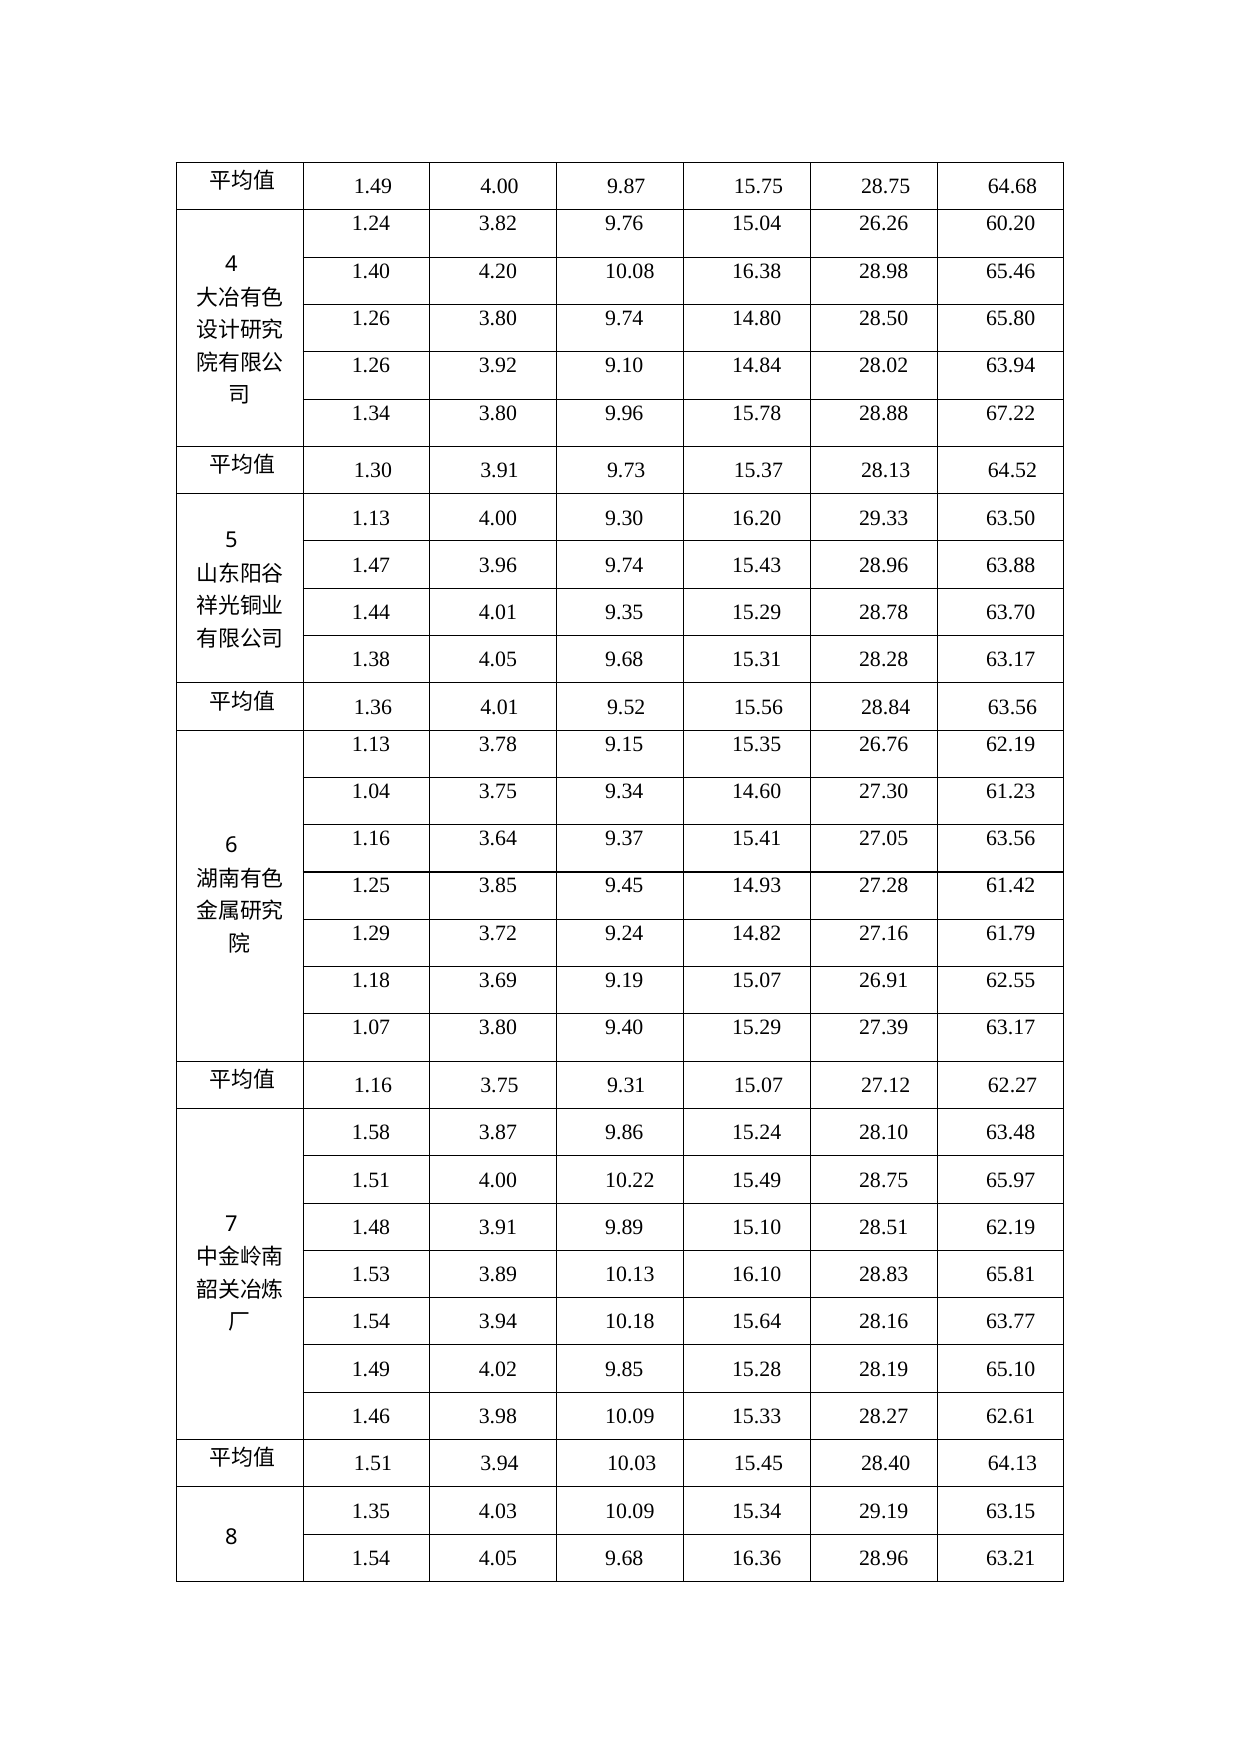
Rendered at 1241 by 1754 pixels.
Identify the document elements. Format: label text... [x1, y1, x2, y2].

table_cell 14.93 [684, 873, 810, 919]
table_cell 1.54 [304, 1298, 429, 1344]
table_cell 28.88 [811, 400, 937, 446]
table_cell 28.10 [811, 1109, 937, 1155]
table_cell 4.03 [430, 1487, 556, 1533]
table_cell 28.96 [811, 1535, 937, 1581]
table_cell 15.29 [684, 1014, 810, 1061]
table_cell 27.16 [811, 920, 937, 966]
table_cell 10.03 [557, 1440, 683, 1486]
table_cell 平均值 [177, 1062, 303, 1108]
table_cell 16.38 [684, 258, 810, 304]
table_cell 1.13 [304, 731, 429, 777]
table_cell 65.10 [938, 1345, 1063, 1392]
table_cell 3.64 [430, 825, 556, 871]
table_cell 26.26 [811, 210, 937, 257]
table_cell 1.53 [304, 1251, 429, 1297]
table_cell 3.78 [430, 731, 556, 777]
table_cell 15.07 [684, 967, 810, 1013]
table_cell 9.89 [557, 1204, 683, 1250]
table_cell 63.77 [938, 1298, 1063, 1344]
table_cell 28.27 [811, 1393, 937, 1439]
table_cell 4.05 [430, 1535, 556, 1581]
table_cell 1.40 [304, 258, 429, 304]
table_cell 4.01 [430, 683, 556, 729]
table_cell 6 湖南有色金属研究院 [177, 731, 303, 1061]
table_cell 15.10 [684, 1204, 810, 1250]
table_cell 9.85 [557, 1345, 683, 1392]
table_cell 1.07 [304, 1014, 429, 1061]
table_cell 63.17 [938, 1014, 1063, 1061]
table_cell 3.85 [430, 873, 556, 919]
table_cell 1.51 [304, 1156, 429, 1202]
table_cell 15.64 [684, 1298, 810, 1344]
table_cell 65.97 [938, 1156, 1063, 1202]
table_cell 3.91 [430, 447, 556, 493]
table_cell 62.27 [938, 1062, 1063, 1108]
table_cell 9.87 [557, 163, 683, 209]
table_cell 3.89 [430, 1251, 556, 1297]
table_cell 平均值 [177, 447, 303, 493]
table_cell 9.10 [557, 352, 683, 398]
table_cell 9.30 [557, 494, 683, 540]
table_cell 15.41 [684, 825, 810, 871]
table_cell 61.23 [938, 778, 1063, 824]
table_cell 9.74 [557, 541, 683, 588]
table_cell 平均值 [177, 683, 303, 729]
table_cell 64.52 [938, 447, 1063, 493]
table_cell 3.94 [430, 1440, 556, 1486]
table_cell 3.72 [430, 920, 556, 966]
table_cell 10.08 [557, 258, 683, 304]
table_cell 15.33 [684, 1393, 810, 1439]
table_cell 1.49 [304, 163, 429, 209]
table_cell 1.54 [304, 1535, 429, 1581]
table_cell 27.05 [811, 825, 937, 871]
table_cell 1.35 [304, 1487, 429, 1533]
table_cell 15.75 [684, 163, 810, 209]
table_cell 15.37 [684, 447, 810, 493]
table_cell 1.51 [304, 1440, 429, 1486]
table_cell 62.55 [938, 967, 1063, 1013]
table_cell 63.88 [938, 541, 1063, 588]
table_cell 61.79 [938, 920, 1063, 966]
table_cell 8 徐州北矿金属循环利用研究院 [177, 1487, 303, 1581]
table_cell 9.34 [557, 778, 683, 824]
table_cell 60.20 [938, 210, 1063, 257]
table_cell 26.76 [811, 731, 937, 777]
table_cell 28.96 [811, 541, 937, 588]
table_cell 1.38 [304, 636, 429, 682]
table_cell 15.45 [684, 1440, 810, 1486]
table_cell 1.25 [304, 873, 429, 919]
table_cell 28.78 [811, 589, 937, 635]
table_cell 1.16 [304, 825, 429, 871]
table_cell 3.80 [430, 400, 556, 446]
table_cell 3.96 [430, 541, 556, 588]
table_cell 3.75 [430, 1062, 556, 1108]
table_cell 1.26 [304, 305, 429, 351]
table_cell 9.52 [557, 683, 683, 729]
table_cell 28.75 [811, 163, 937, 209]
table_cell 9.35 [557, 589, 683, 635]
table_cell 4 大冶有色设计研究院有限公司 [177, 210, 303, 446]
table_cell 63.50 [938, 494, 1063, 540]
table_cell 4.00 [430, 494, 556, 540]
table_cell 3.94 [430, 1298, 556, 1344]
table_cell 4.00 [430, 1156, 556, 1202]
table_cell 15.43 [684, 541, 810, 588]
table_cell 1.48 [304, 1204, 429, 1250]
table_cell 1.47 [304, 541, 429, 588]
table_cell 65.81 [938, 1251, 1063, 1297]
table_cell 4.00 [430, 163, 556, 209]
table_cell 1.24 [304, 210, 429, 257]
table_cell 9.74 [557, 305, 683, 351]
table_cell 4.05 [430, 636, 556, 682]
table_cell 15.24 [684, 1109, 810, 1155]
table_cell 15.34 [684, 1487, 810, 1533]
table_cell 16.20 [684, 494, 810, 540]
table_cell 1.18 [304, 967, 429, 1013]
table_cell 29.33 [811, 494, 937, 540]
table_cell 15.78 [684, 400, 810, 446]
table_cell 3.69 [430, 967, 556, 1013]
table_cell 29.19 [811, 1487, 937, 1533]
table_cell 9.31 [557, 1062, 683, 1108]
table_cell 62.19 [938, 1204, 1063, 1250]
table_cell 1.49 [304, 1345, 429, 1392]
table_cell 15.07 [684, 1062, 810, 1108]
table_cell 4.01 [430, 589, 556, 635]
table_cell 9.24 [557, 920, 683, 966]
table_cell 1.46 [304, 1393, 429, 1439]
table_cell 63.15 [938, 1487, 1063, 1533]
table_cell 63.21 [938, 1535, 1063, 1581]
table_cell 3.80 [430, 1014, 556, 1061]
table_cell 1.13 [304, 494, 429, 540]
table_cell 10.09 [557, 1487, 683, 1533]
table_cell 5 山东阳谷祥光铜业有限公司 [177, 494, 303, 682]
table_cell 1.36 [304, 683, 429, 729]
table_cell 16.10 [684, 1251, 810, 1297]
table_cell 7 中金岭南韶关冶炼厂 [177, 1109, 303, 1439]
table_cell 9.96 [557, 400, 683, 446]
table_cell 3.80 [430, 305, 556, 351]
table_cell 28.40 [811, 1440, 937, 1486]
table_cell 28.83 [811, 1251, 937, 1297]
table_cell 平均值 [177, 1440, 303, 1486]
table_cell 平均值 [177, 163, 303, 209]
table_cell 3.91 [430, 1204, 556, 1250]
table_cell 27.12 [811, 1062, 937, 1108]
table_cell 1.16 [304, 1062, 429, 1108]
table_cell 65.80 [938, 305, 1063, 351]
table_cell 28.98 [811, 258, 937, 304]
table_cell 62.61 [938, 1393, 1063, 1439]
table_cell 28.02 [811, 352, 937, 398]
table_cell 64.68 [938, 163, 1063, 209]
table_cell 14.80 [684, 305, 810, 351]
table_cell 63.94 [938, 352, 1063, 398]
table_cell 28.84 [811, 683, 937, 729]
table_cell 3.82 [430, 210, 556, 257]
table_cell 4.20 [430, 258, 556, 304]
table_cell 14.84 [684, 352, 810, 398]
table_cell 9.76 [557, 210, 683, 257]
table_cell 9.19 [557, 967, 683, 1013]
table_cell 1.58 [304, 1109, 429, 1155]
table_cell 9.45 [557, 873, 683, 919]
table_cell 9.86 [557, 1109, 683, 1155]
table_cell 1.34 [304, 400, 429, 446]
table_cell 9.68 [557, 1535, 683, 1581]
table_cell 10.18 [557, 1298, 683, 1344]
table_cell 27.39 [811, 1014, 937, 1061]
table_cell 3.75 [430, 778, 556, 824]
table_cell 16.36 [684, 1535, 810, 1581]
table_cell 64.13 [938, 1440, 1063, 1486]
table_cell 28.13 [811, 447, 937, 493]
table_cell 63.56 [938, 683, 1063, 729]
table_cell 28.75 [811, 1156, 937, 1202]
table_cell 67.22 [938, 400, 1063, 446]
table_cell 3.98 [430, 1393, 556, 1439]
table_cell 1.26 [304, 352, 429, 398]
table_cell 63.48 [938, 1109, 1063, 1155]
table_cell 27.30 [811, 778, 937, 824]
table_cell 10.09 [557, 1393, 683, 1439]
table_cell 1.30 [304, 447, 429, 493]
table_cell 9.15 [557, 731, 683, 777]
table_cell 9.68 [557, 636, 683, 682]
table_cell 3.87 [430, 1109, 556, 1155]
table_cell 15.56 [684, 683, 810, 729]
table_cell 3.92 [430, 352, 556, 398]
table_cell 1.44 [304, 589, 429, 635]
table_cell 63.17 [938, 636, 1063, 682]
table_cell 26.91 [811, 967, 937, 1013]
table_cell 62.19 [938, 731, 1063, 777]
table_cell 27.28 [811, 873, 937, 919]
table_cell 1.04 [304, 778, 429, 824]
table_cell 28.28 [811, 636, 937, 682]
table_cell 9.37 [557, 825, 683, 871]
table_cell 61.42 [938, 873, 1063, 919]
table_cell 28.50 [811, 305, 937, 351]
table_cell 9.40 [557, 1014, 683, 1061]
table_cell 15.04 [684, 210, 810, 257]
table_cell 14.82 [684, 920, 810, 966]
table_cell 28.51 [811, 1204, 937, 1250]
table_cell 65.46 [938, 258, 1063, 304]
table_cell 1.29 [304, 920, 429, 966]
table_cell 15.49 [684, 1156, 810, 1202]
table_cell 63.70 [938, 589, 1063, 635]
table_cell 28.16 [811, 1298, 937, 1344]
table_cell 10.22 [557, 1156, 683, 1202]
table_cell 15.35 [684, 731, 810, 777]
table_cell 10.13 [557, 1251, 683, 1297]
table_cell 63.56 [938, 825, 1063, 871]
table_cell 15.29 [684, 589, 810, 635]
table_cell 4.02 [430, 1345, 556, 1392]
table_cell 9.73 [557, 447, 683, 493]
table_cell 14.60 [684, 778, 810, 824]
table_cell 15.28 [684, 1345, 810, 1392]
table_cell 15.31 [684, 636, 810, 682]
table_cell 28.19 [811, 1345, 937, 1392]
